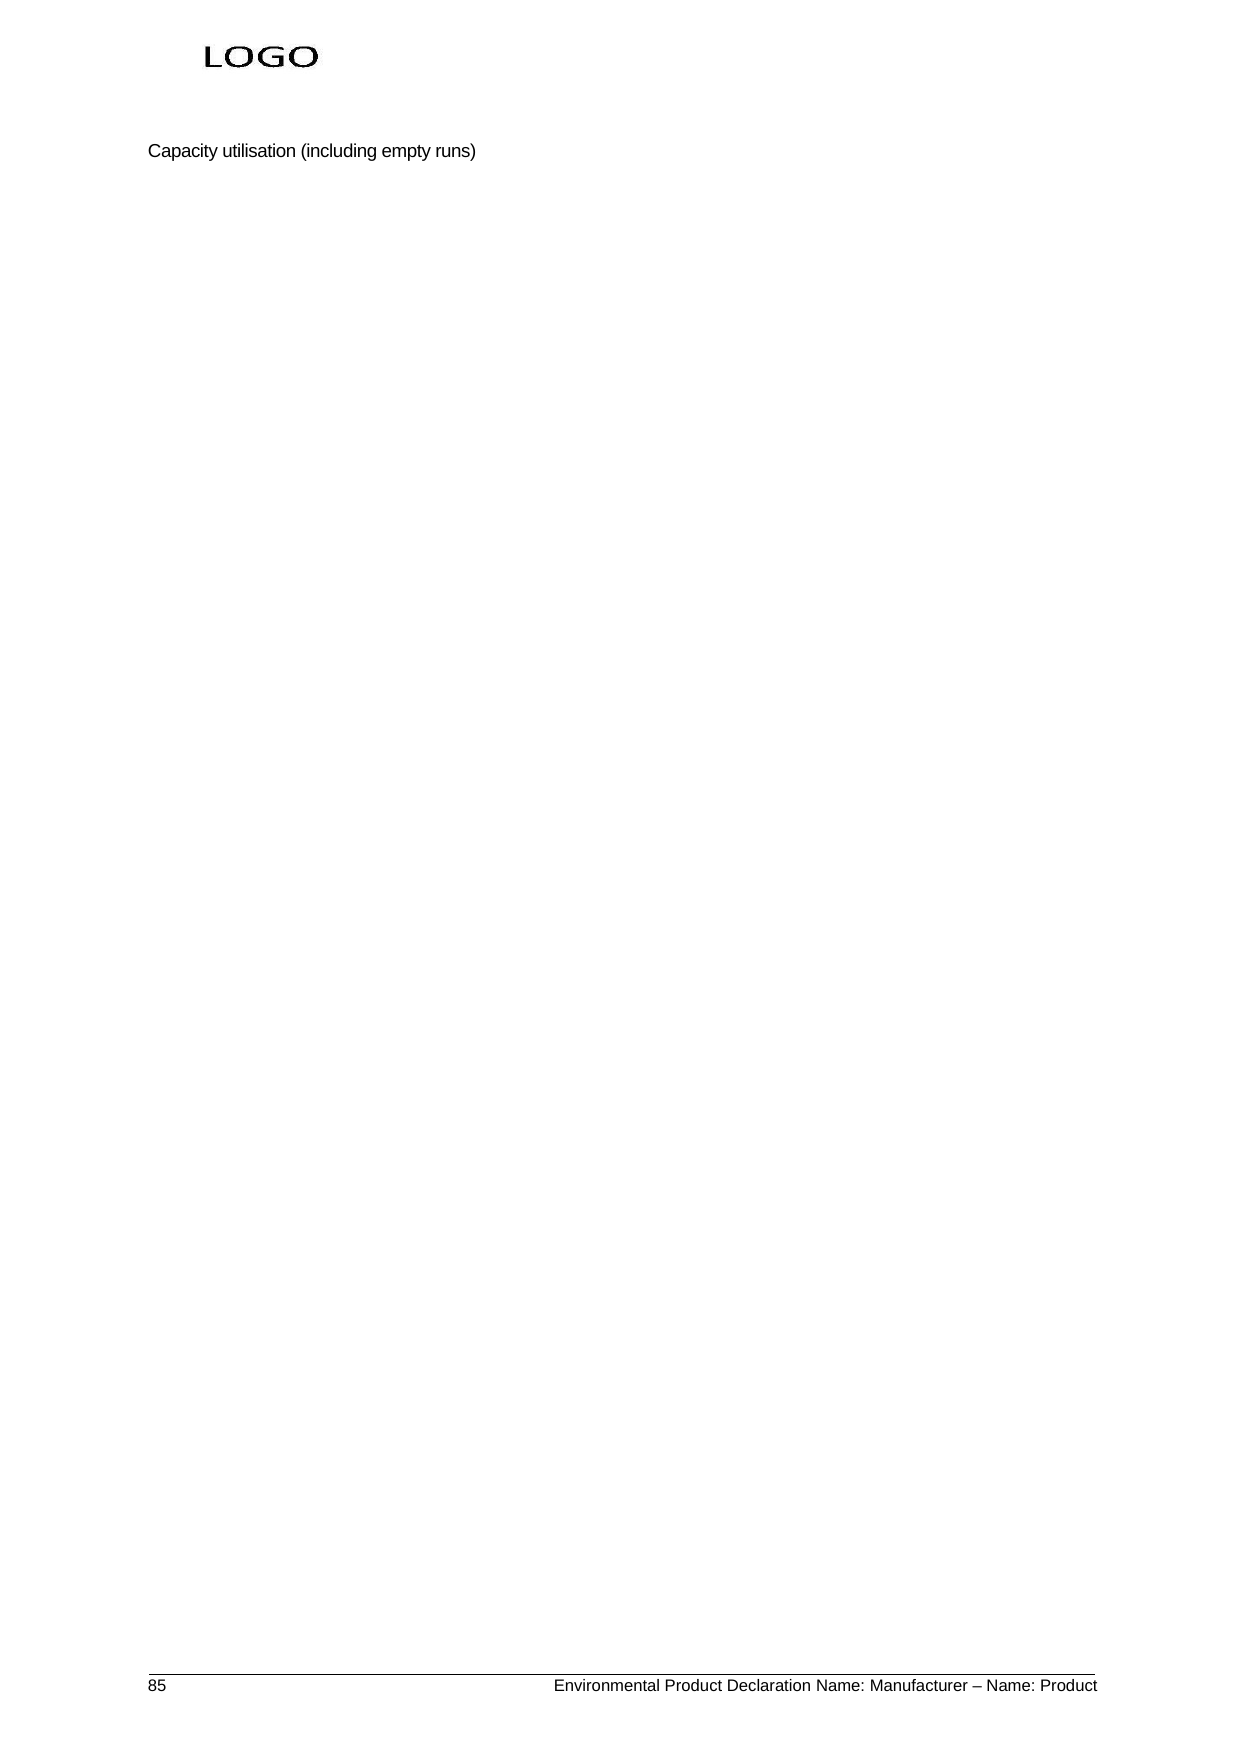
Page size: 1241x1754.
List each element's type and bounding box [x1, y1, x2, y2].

picture [148, 13, 623, 102]
